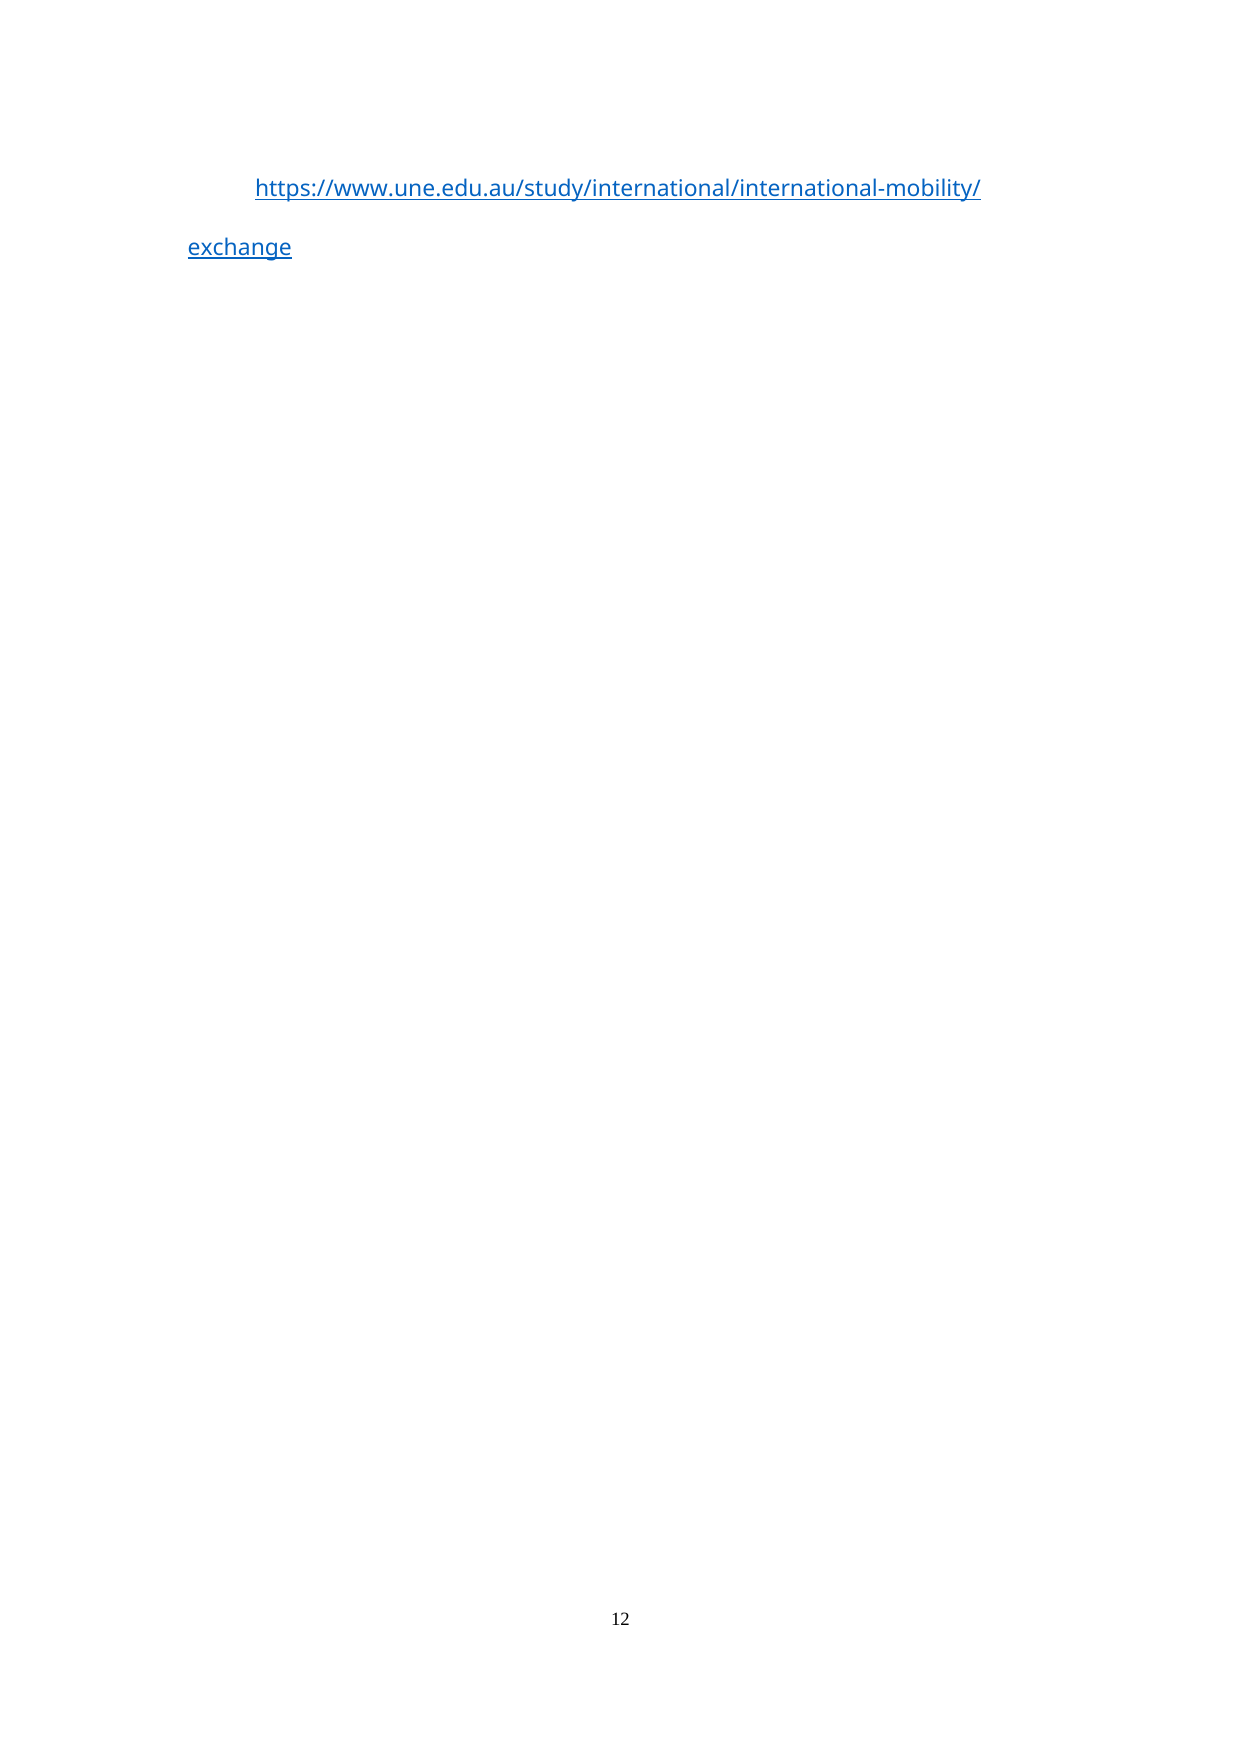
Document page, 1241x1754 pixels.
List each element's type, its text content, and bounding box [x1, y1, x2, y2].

text https://www.une.edu.au/study/international/international-mobility/exchange [187, 150, 1053, 267]
